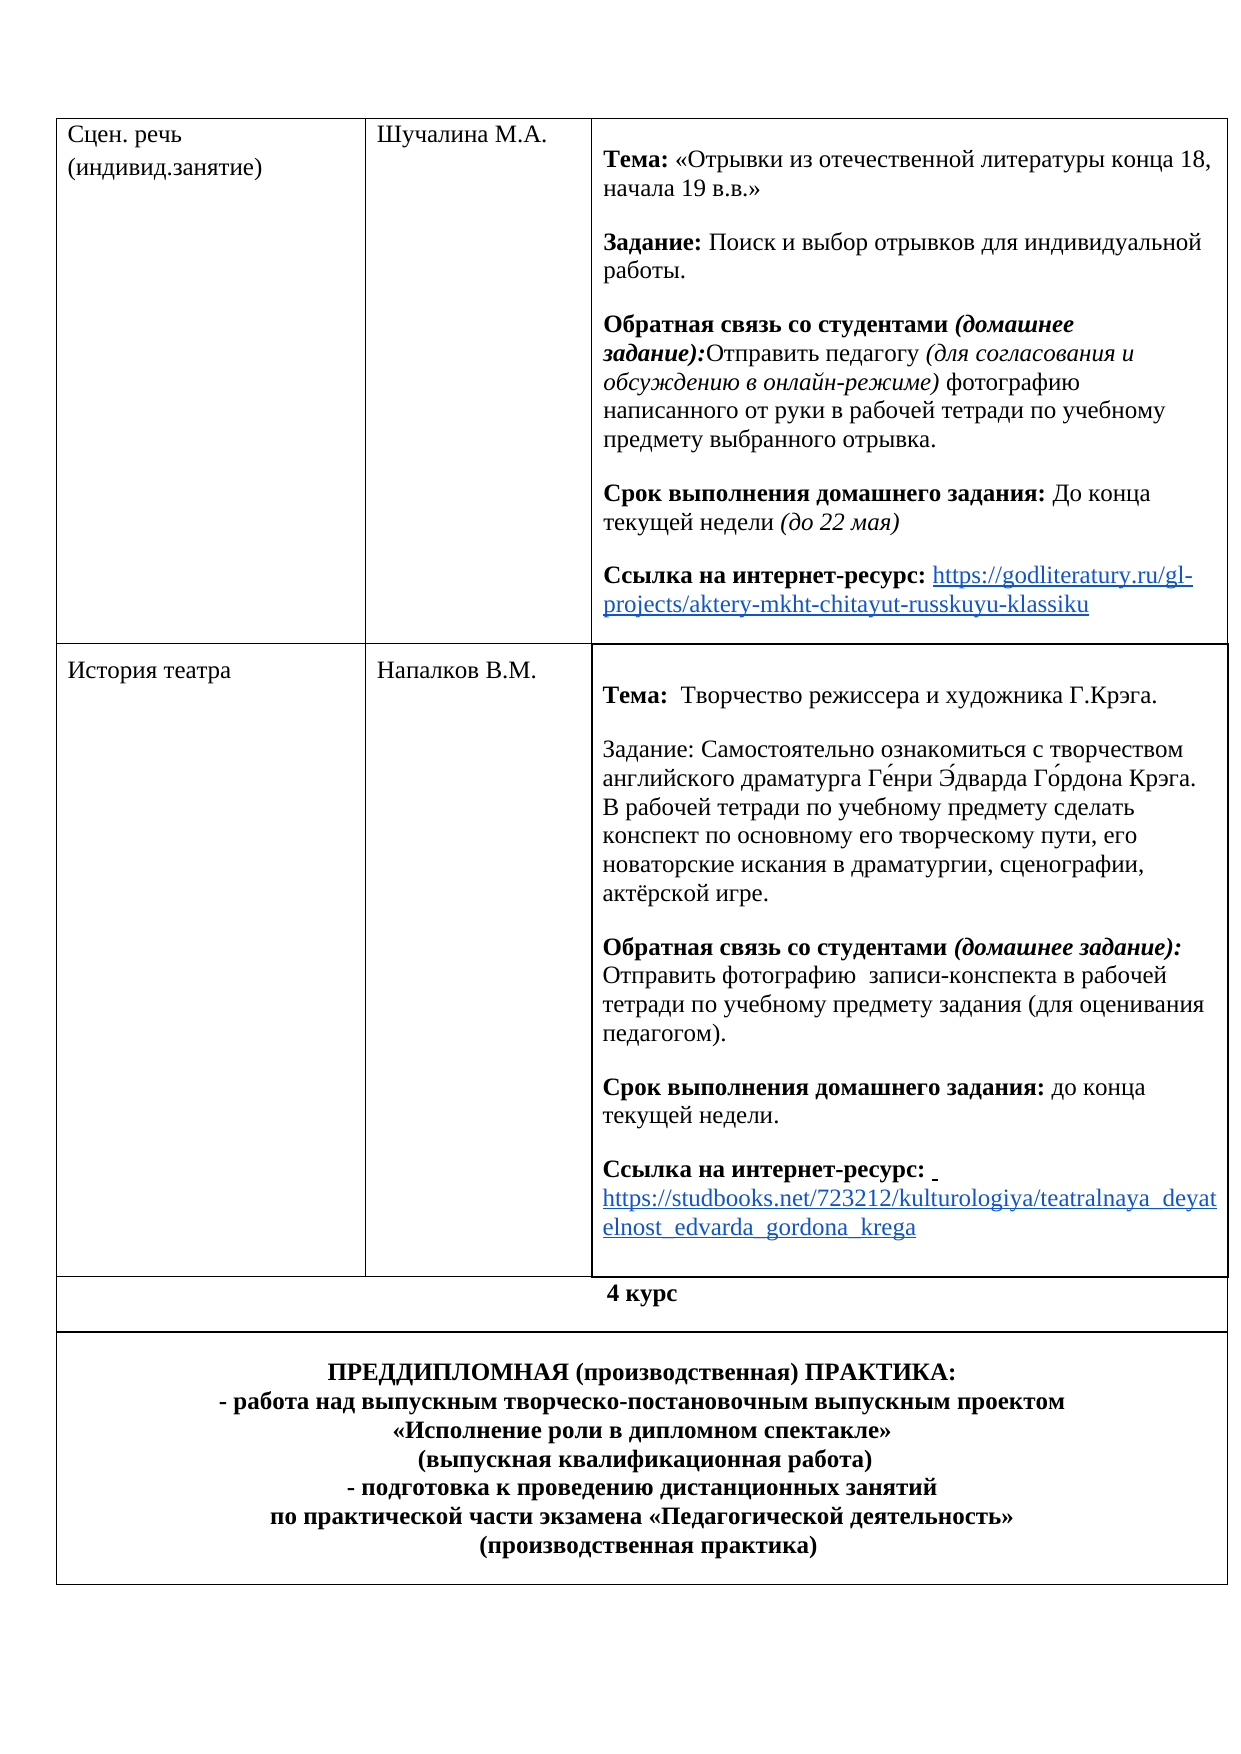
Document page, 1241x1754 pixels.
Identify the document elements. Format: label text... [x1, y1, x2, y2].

table_cell Напалков В.М. [366, 644, 591, 1276]
table_cell История театра [57, 644, 365, 1276]
table_cell 4 курс [57, 1277, 1227, 1331]
table_cell Тема: «Отрывки из отечественной литературы конца 18, начала 19 в.в.» Задание: Поиск и выбор отрывков для индивидуальной работы. Обратная связь со студентами (домашнее задание):Отправить педагогу (для согласования и обсуждению в онлайн-режиме) фотографию написанного от руки в рабочей тетради по учебному предмету выбранного отрывка. Срок выполнения домашнего задания: До конца текущей недели (до 22 мая) Ссылка на интернет-ресурс: https://godliteratury.ru/gl-projects/aktery-mkht-chitayut-russkuyu-klassiku [592, 119, 1227, 643]
table_cell Тема: Творчество режиссера и художника Г.Крэга. Задание: Самостоятельно ознакомиться с творчеством английского драматурга Ге́нри Э́дварда Го́рдона Крэга. В рабочей тетради по учебному предмету сделать конспект по основному его творческому пути, его новаторские искания в драматургии, сценографии, актёрской игре. Обратная связь со студентами (домашнее задание): Отправить фотографию записи-конспекта в рабочей тетради по учебному предмету задания (для оценивания педагогом). Срок выполнения домашнего задания: до конца текущей недели. Ссылка на интернет-ресурс: https://studbooks.net/723212/kulturologiya/teatralnaya_deyatelnost_edvarda_gordona_krega [593, 645, 1227, 1276]
table_cell Шучалина М.А. [366, 119, 591, 643]
table_cell Сцен. речь (индивид.занятие) [57, 119, 365, 643]
table_cell ПРЕДДИПЛОМНАЯ (производственная) ПРАКТИКА: - работа над выпускным творческо-постановочным выпускным проектом «Исполнение роли в дипломном спектакле» (выпускная квалификационная работа) - подготовка к проведению дистанционных занятий по практической части экзамена «Педагогической деятельность» (производственная практика) [57, 1333, 1227, 1584]
